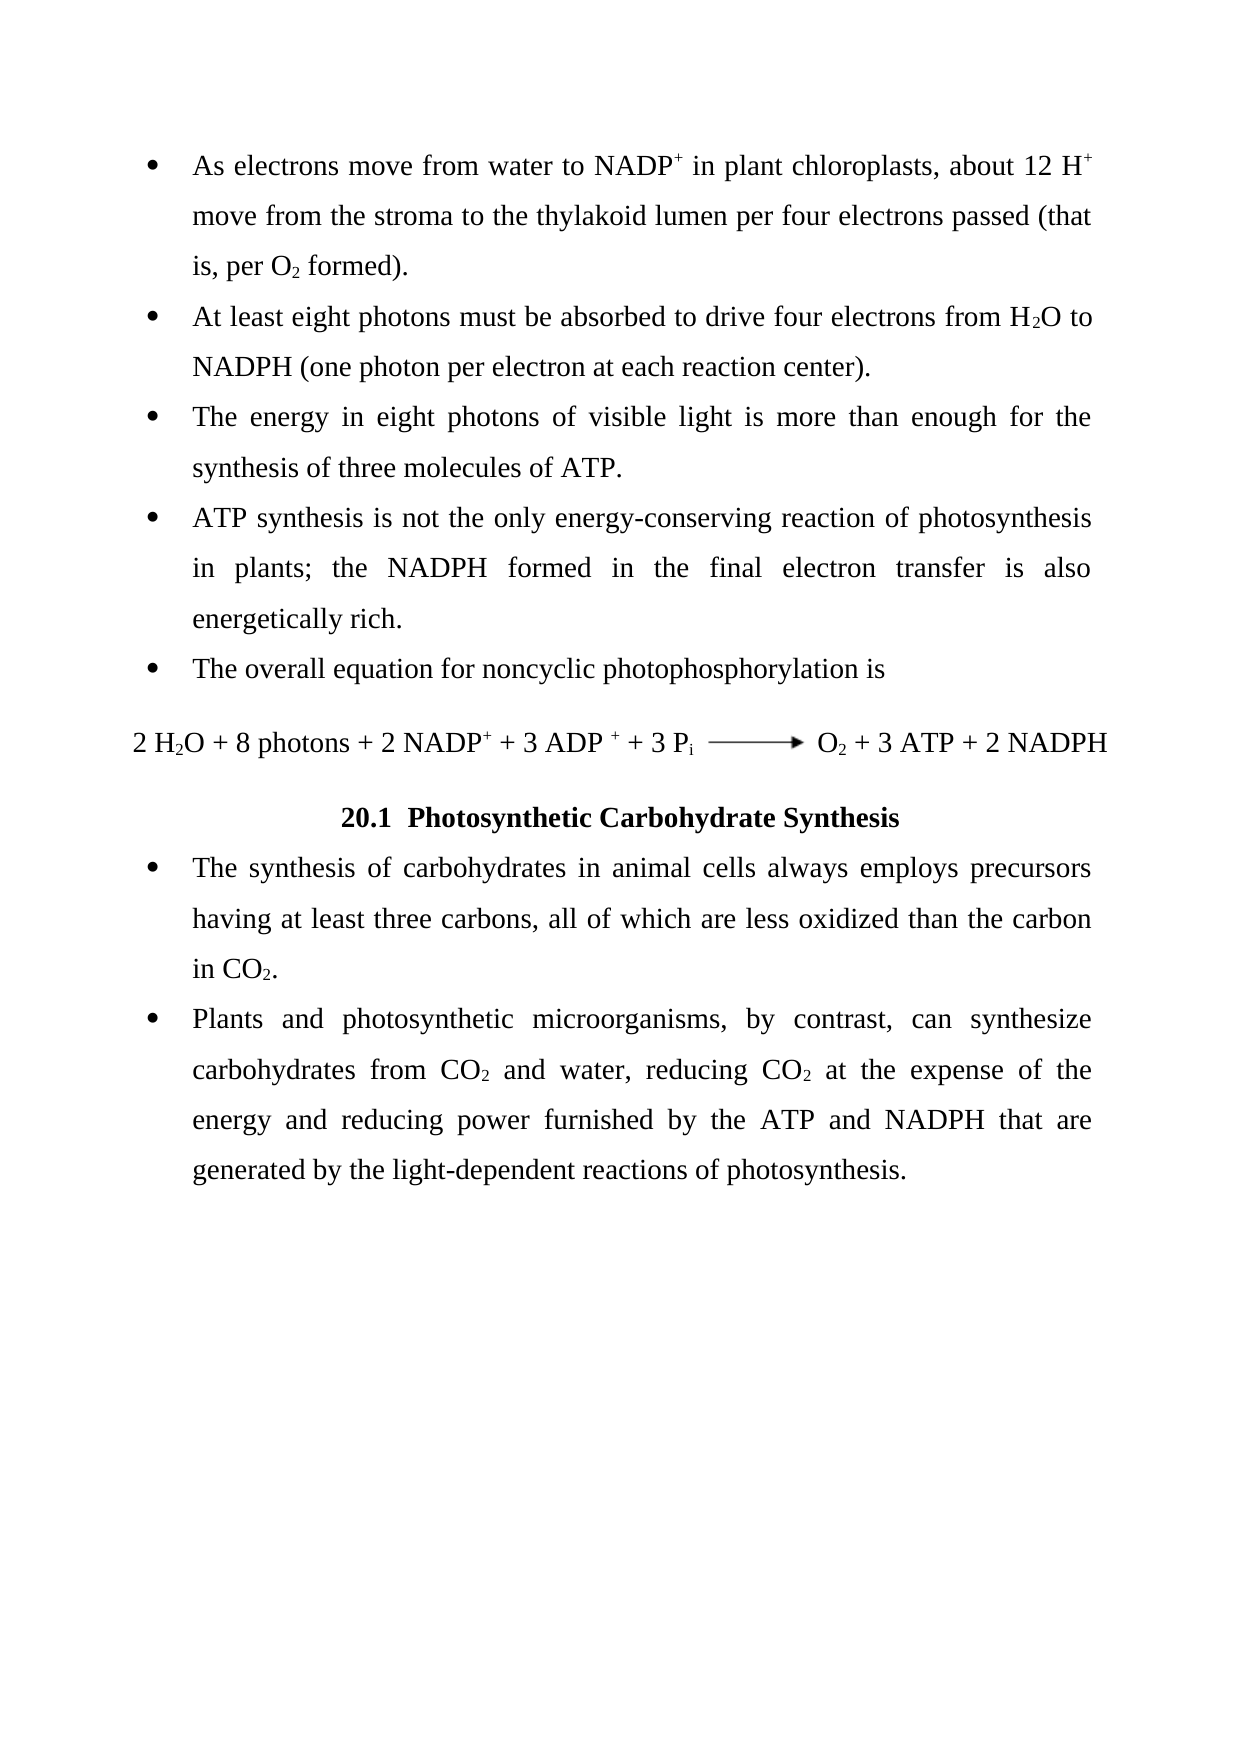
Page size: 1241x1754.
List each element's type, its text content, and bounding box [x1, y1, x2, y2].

list At least eight photons must be absorbed to drive four electrons from H2O to NADPH (one photon per electron at each reaction center). [148, 299, 1093, 383]
list The energy in eight photons of visible light is more than enough for the synthesis of three molecules of ATP. [148, 399, 1093, 483]
list As electrons move from water to NADP+ in plant chloroplasts, about 12 H+ move from the stroma to the thylakoid lumen per four electrons passed (that is, per O2 formed). [148, 148, 1093, 282]
list The synthesis of carbohydrates in animal cells always employs precursors having at least three carbons, all of which are less oxidized than the carbon in CO2. [148, 850, 1093, 984]
picture [708, 732, 810, 753]
list The overall equation for noncyclic photophosphorylation is [148, 651, 1093, 685]
text 2 H2O + 8 photons + 2 NADP+ + 3 ADP + + 3 Pi O2 + 3 ATP + 2 NADPH [118, 726, 1122, 759]
list Plants and photosynthetic microorganisms, by contrast, can synthesize carbohydrates from CO2 and water, reducing CO2 at the expense of the energy and reducing power furnished by the ATP and NADPH that are generated by the light-dependent reactions of photosynthesis. [148, 1001, 1093, 1186]
list Photosynthetic Carbohydrate Synthesis [148, 800, 1093, 833]
list ATP synthesis is not the only energy-conserving reaction of photosynthesis in plants; the NADPH formed in the final electron transfer is also energetically rich. [148, 500, 1093, 634]
